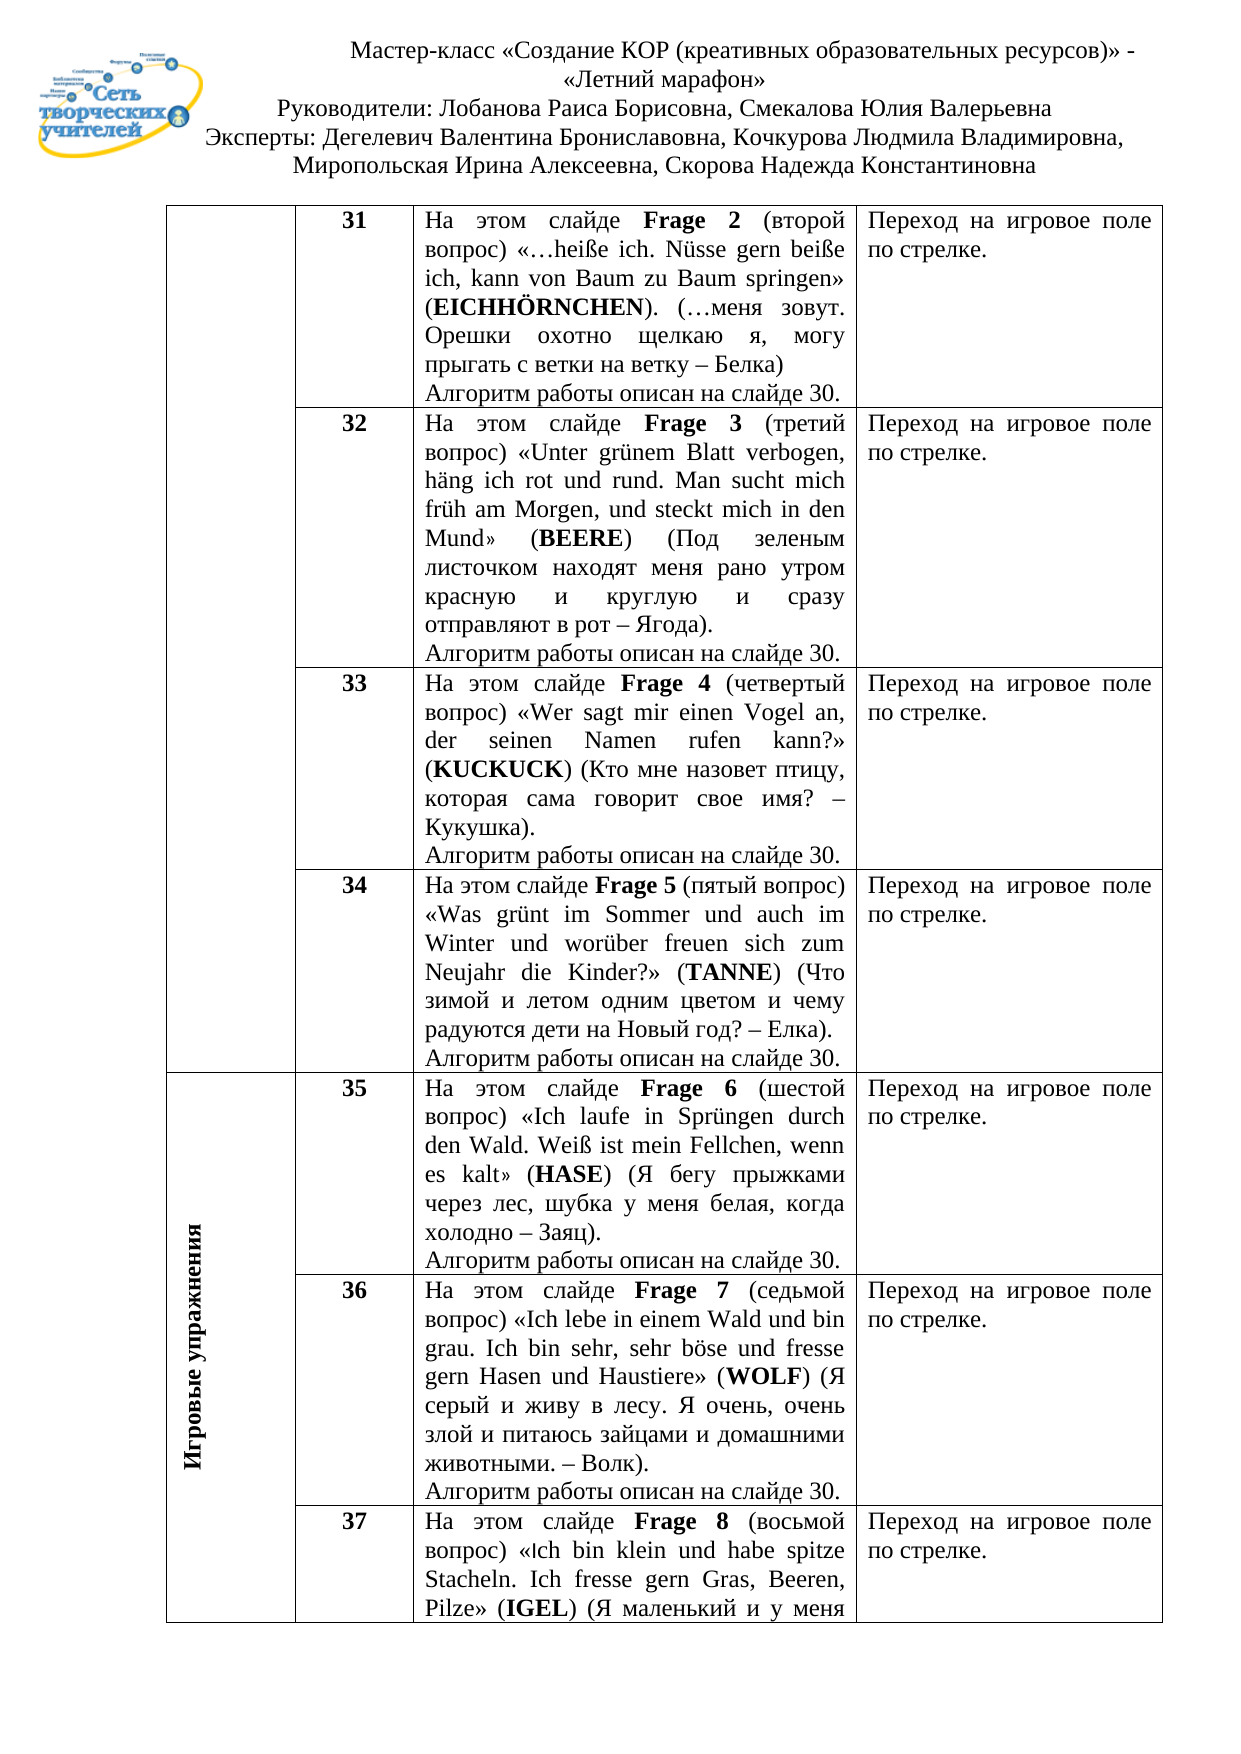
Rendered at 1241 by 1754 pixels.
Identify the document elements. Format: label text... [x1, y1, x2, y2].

picture [38, 53, 203, 163]
table_cell На этом слайде Frage 4 (четвертый вопрос) «Wer sagt mir einen Vogel an, der seinen Namen rufen kann?» (KUCKUCK) (Кто мне назовет птицу, которая сама говорит свое имя? – Кукушка). Алгоритм работы описан на слайде 30. [414, 668, 856, 869]
table_cell 34 [296, 870, 413, 1072]
table_cell Переход на игровое поле по стрелке. [857, 1506, 1162, 1622]
table_cell Игровые упражнения [167, 1073, 295, 1622]
table_cell На этом слайде Frage 2 (второй вопрос) «…heiße ich. Nüsse gern beiße ich, kann von Baum zu Baum springen» (EICHHÖRNCHEN). (…меня зовут. Орешки охотно щелкаю я, могу прыгать с ветки на ветку – Белка) Алгоритм работы описан на слайде 30. [414, 206, 856, 407]
table_cell Переход на игровое поле по стрелке. [857, 668, 1162, 869]
table_cell 35 [296, 1073, 413, 1274]
table_cell 31 [296, 206, 413, 407]
table_cell Переход на игровое поле по стрелке. [857, 1275, 1162, 1505]
table_cell Переход на игровое поле по стрелке. [857, 870, 1162, 1072]
table_cell На этом слайде Frage 3 (третий вопрос) «Unter grünem Blatt verbogen, hӓng ich rot und rund. Man sucht mich früh am Morgen, und steckt mich in den Mund» (BEERE) (Под зеленым листочком находят меня рано утром красную и круглую и сразу отправляют в рот – Ягода). Алгоритм работы описан на слайде 30. [414, 408, 856, 667]
table_cell На этом слайде Frage 7 (седьмой вопрос) «Ich lebe in einem Wald und bin grau. Ich bin sehr, sehr böse und fresse gern Hasen und Haustiere» (WOLF) (Я серый и живу в лесу. Я очень, очень злой и питаюсь зайцами и домашними животными. – Волк). Алгоритм работы описан на слайде 30. [414, 1275, 856, 1505]
table_cell На этом слайде Frage 6 (шестой вопрос) «Ich laufe in Sprüngen durch den Wald. Weiß ist mein Fellchen, wenn es kalt» (HASE) (Я бегу прыжками через лес, шубка у меня белая, когда холодно – Заяц). Алгоритм работы описан на слайде 30. [414, 1073, 856, 1274]
table_cell Переход на игровое поле по стрелке. [857, 206, 1162, 407]
table_cell Переход на игровое поле по стрелке. [857, 408, 1162, 667]
table_cell 37 [296, 1506, 413, 1622]
table_cell Переход на игровое поле по стрелке. [857, 1073, 1162, 1274]
table_cell На этом слайде Frage 5 (пятый вопрос) «Was grünt im Sommer und auch im Winter und worüber freuen sich zum Neujahr die Kinder?» (TANNE) (Что зимой и летом одним цветом и чему радуются дети на Новый год? – Елка). Алгоритм работы описан на слайде 30. [414, 870, 856, 1072]
table_cell 36 [296, 1275, 413, 1505]
table_cell 32 [296, 408, 413, 667]
table_cell 33 [296, 668, 413, 869]
